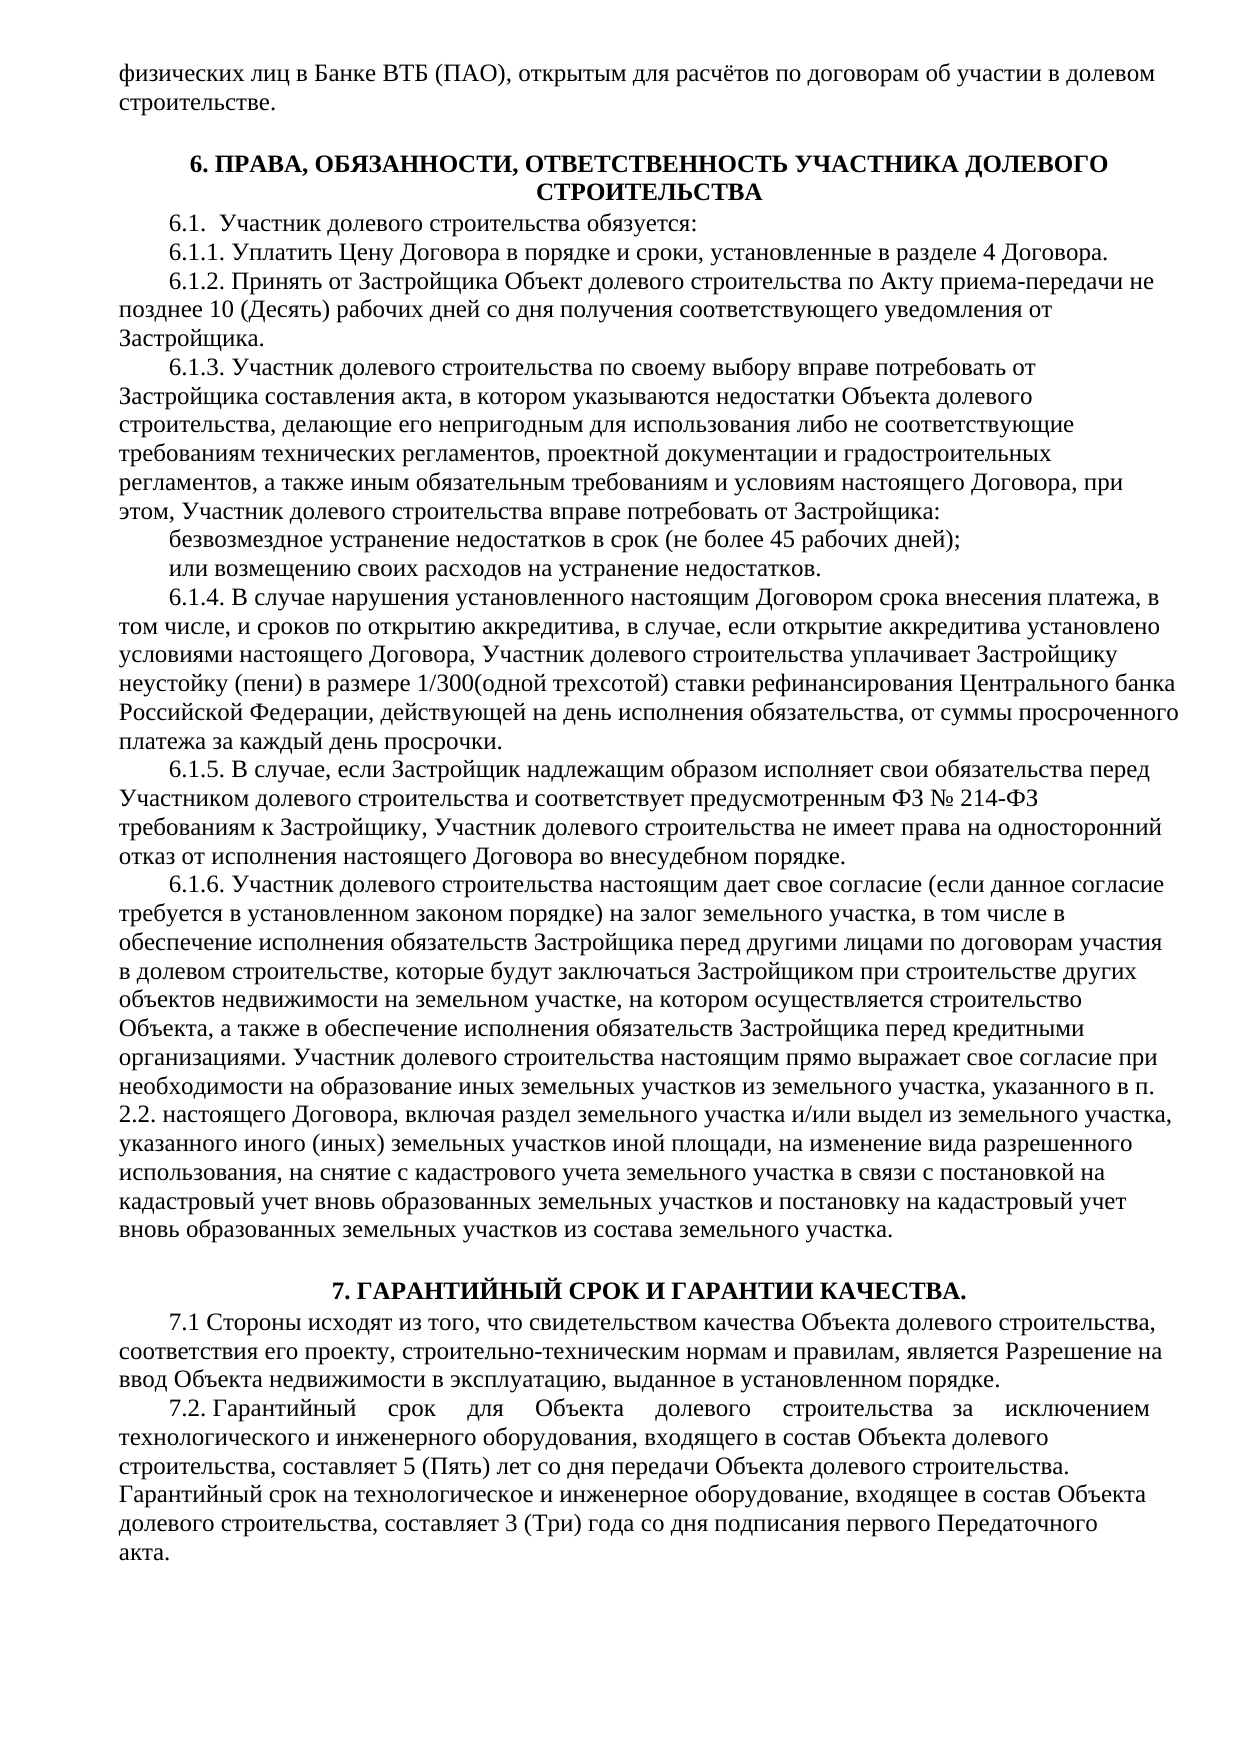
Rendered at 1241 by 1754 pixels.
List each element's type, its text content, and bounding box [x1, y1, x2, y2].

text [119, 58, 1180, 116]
text 7. ГАРАНТИЙНЫЙ СРОК И ГАРАНТИИ КАЧЕСТВА. [119, 1276, 1180, 1305]
text 6. ПРАВА, ОБЯЗАННОСТИ, ОТВЕТСТВЕННОСТЬ УЧАСТНИКА ДОЛЕВОГО СТРОИТЕЛЬСТВА [119, 149, 1180, 206]
text 7.1 Стороны исходят из того, что свидетельством качества Объекта долевого строительства, соответствия его проекту, строительно-техническим нормам и правилам, является Разрешение на ввод Объекта недвижимости в эксплуатацию, выданное в установленном порядке. 7.2. Гарантийный срок для Объекта долевого строительства за исключением технологического и инженерного оборудования, входящего в состав Объекта долевого строительства, составляет 5 (Пять) лет со дня передачи Объекта долевого строительства. Гарантийный срок на технологическое и инженерное оборудование, входящее в состав Объекта долевого строительства, составляет 3 (Три) года со дня подписания первого Передаточного акта. [119, 1307, 1180, 1594]
text 6.1. Участник долевого строительства обязуется: 6.1.1. Уплатить Цену Договора в порядке и сроки, установленные в разделе 4 Договора. 6.1.2. Принять от Застройщика Объект долевого строительства по Акту приема-передачи не позднее 10 (Десять) рабочих дней со дня получения соответствующего уведомления от Застройщика. 6.1.3. Участник долевого строительства по своему выбору вправе потребовать от Застройщика составления акта, в котором указываются недостатки Объекта долевого строительства, делающие его непригодным для использования либо не соответствующие требованиям технических регламентов, проектной документации и градостроительных регламентов, а также иным обязательным требованиям и условиям настоящего Договора, при этом, Участник долевого строительства вправе потребовать от Застройщика: безвозмездное устранение недостатков в срок (не более 45 рабочих дней); или возмещению своих расходов на устранение недостатков. 6.1.4. В случае нарушения установленного настоящим Договором срока внесения платежа, в том числе, и сроков по открытию аккредитива, в случае, если открытие аккредитива установлено условиями настоящего Договора, Участник долевого строительства уплачивает Застройщику неустойку (пени) в размере 1/300(одной трехсотой) ставки рефинансирования Центрального банка Российской Федерации, действующей на день исполнения обязательства, от суммы просроченного платежа за каждый день просрочки. 6.1.5. В случае, если Застройщик надлежащим образом исполняет свои обязательства перед Участником долевого строительства и соответствует предусмотренным ФЗ № 214-ФЗ требованиям к Застройщику, Участник долевого строительства не имеет права на односторонний отказ от исполнения настоящего Договора во внесудебном порядке. 6.1.6. Участник долевого строительства настоящим дает свое согласие (если данное согласие требуется в установленном законом порядке) на залог земельного участка, в том числе в обеспечение исполнения обязательств Застройщика перед другими лицами по договорам участия в долевом строительстве, которые будут заключаться Застройщиком при строительстве других объектов недвижимости на земельном участке, на котором осуществляется строительство Объекта, а также в обеспечение исполнения обязательств Застройщика перед кредитными организациями. Участник долевого строительства настоящим прямо выражает свое согласие при необходимости на образование иных земельных участков из земельного участка, указанного в п. 2.2. настоящего Договора, включая раздел земельного участка и/или выдел из земельного участка, указанного иного (иных) земельных участков иной площади, на изменение вида разрешенного использования, на снятие с кадастрового учета земельного участка в связи с постановкой на кадастровый учет вновь образованных земельных участков и постановку на кадастровый учет вновь образованных земельных участков из состава земельного участка. [119, 208, 1180, 1243]
